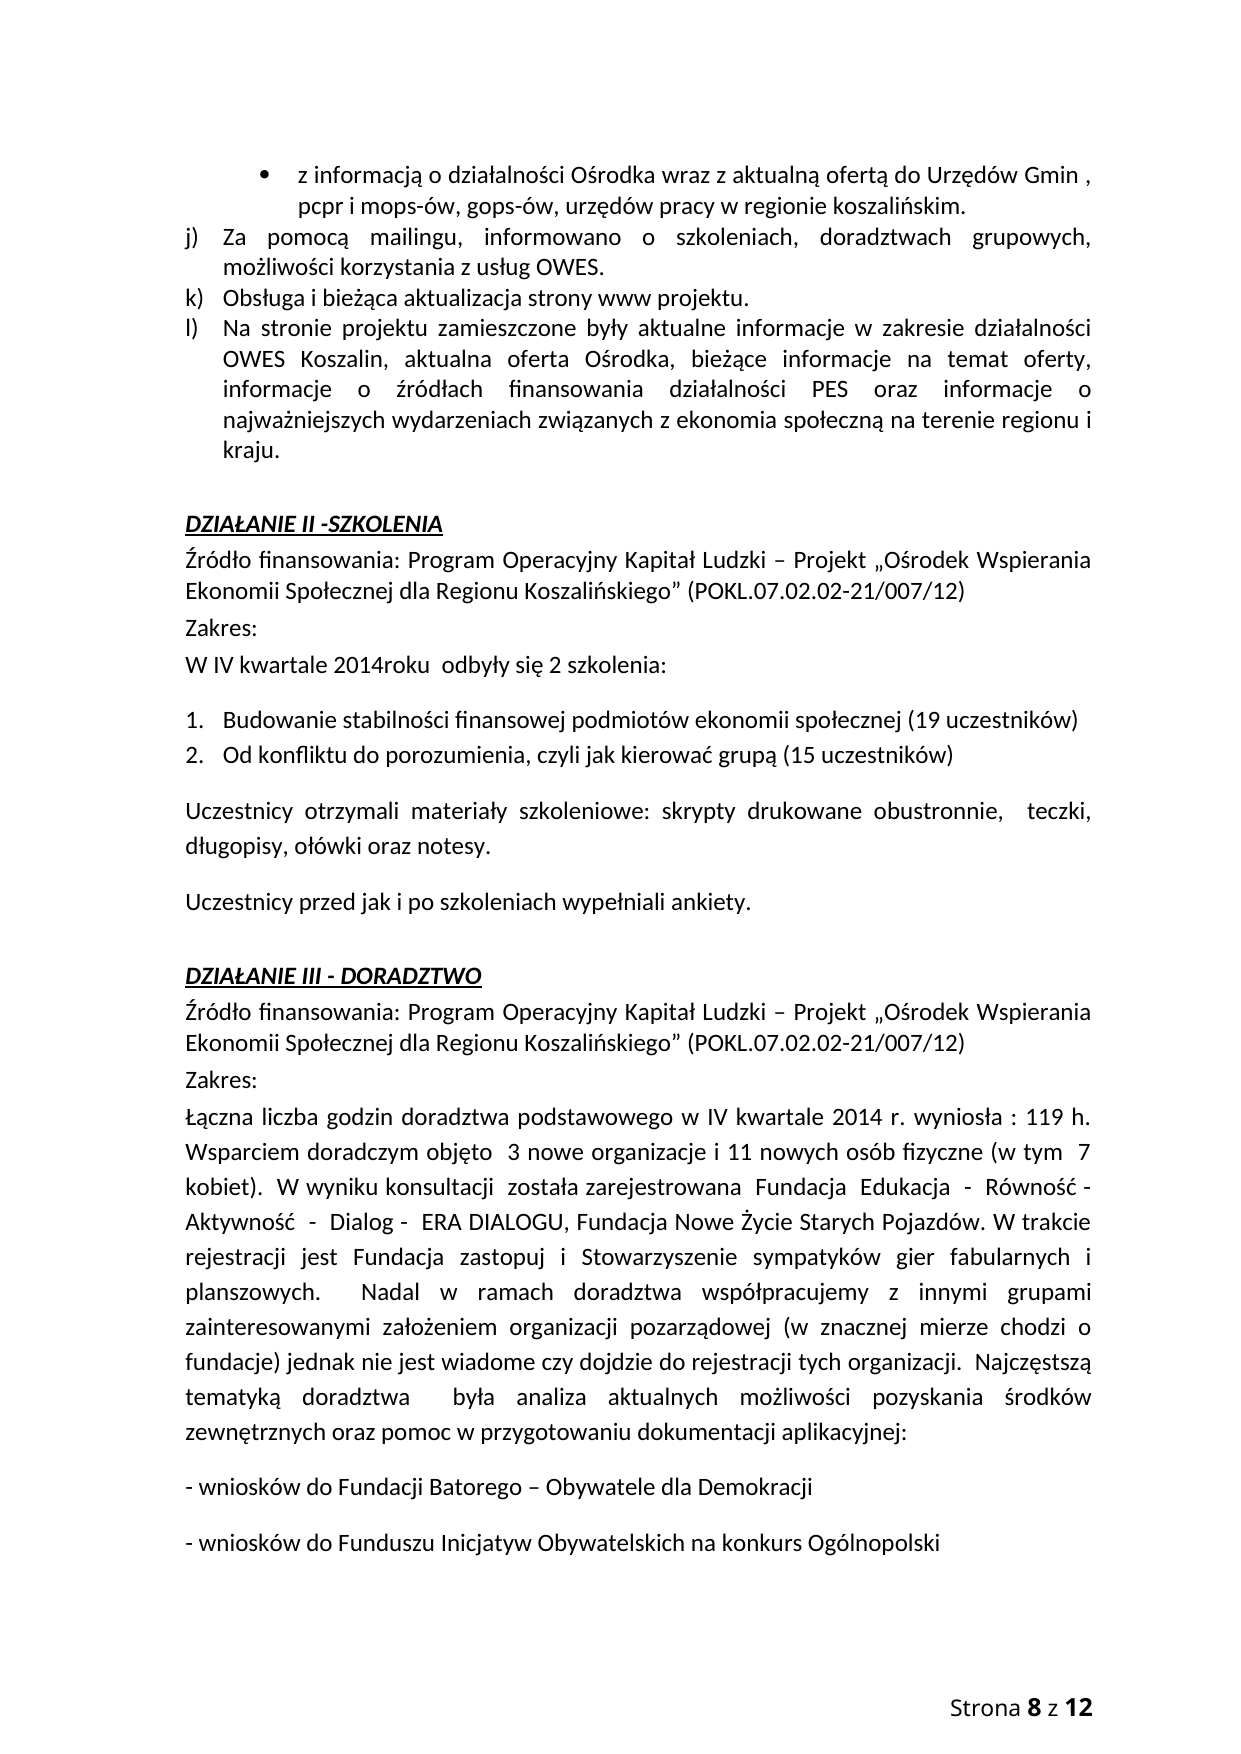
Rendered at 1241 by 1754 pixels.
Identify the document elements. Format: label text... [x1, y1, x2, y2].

list Budowanie stabilności finansowej podmiotów ekonomii społecznej (19 uczestników) [185, 704, 1093, 735]
text - wniosków do Funduszu Inicjatyw Obywatelskich na konkurs Ogólnopolski [148, 1527, 1093, 1558]
list Obsługa i bieżąca aktualizacja strony www projektu. [185, 282, 1093, 312]
text Zakres: [185, 612, 1093, 642]
text Zakres: [185, 1064, 1093, 1094]
text Źródło finansowania: Program Operacyjny Kapitał Ludzki – Projekt „Ośrodek Wspierania Ekonomii Społecznej dla Regionu Koszalińskiego” (POKL.07.02.02-21/007/12) [185, 545, 1093, 606]
list Na stronie projektu zamieszczone były aktualne informacje w zakresie działalności OWES Koszalin, aktualna oferta Ośrodka, bieżące informacje na temat oferty, informacje o źródłach finansowania działalności PES oraz informacje o najważniejszych wydarzeniach związanych z ekonomia społeczną na terenie regionu i kraju. [185, 312, 1093, 465]
text - wniosków do Fundacji Batorego – Obywatele dla Demokracji [148, 1471, 1093, 1502]
text Łączna liczba godzin doradztwa podstawowego w IV kwartale 2014 r. wyniosła : 119 h. Wsparciem doradczym objęto 3 nowe organizacje i 11 nowych osób fizyczne (w tym 7 kobiet). W wyniku konsultacji została zarejestrowana Fundacja Edukacja - Równość - Aktywność - Dialog - ERA DIALOGU, Fundacja Nowe Życie Starych Pojazdów. W trakcie rejestracji jest Fundacja zastopuj i Stowarzyszenie sympatyków gier fabularnych i planszowych. Nadal w ramach doradztwa współpracujemy z innymi grupami zainteresowanymi założeniem organizacji pozarządowej (w znacznej mierze chodzi o fundacje) jednak nie jest wiadome czy dojdzie do rejestracji tych organizacji. Najczęstszą tematyką doradztwa była analiza aktualnych możliwości pozyskania środków zewnętrznych oraz pomoc w przygotowaniu dokumentacji aplikacyjnej: [185, 1101, 1093, 1446]
list Od konfliktu do porozumienia, czyli jak kierować grupą (15 uczestników) [185, 739, 1093, 770]
list Za pomocą mailingu, informowano o szkoleniach, doradztwach grupowych, możliwości korzystania z usług OWES. [185, 221, 1093, 282]
text Uczestnicy otrzymali materiały szkoleniowe: skrypty drukowane obustronnie, teczki, długopisy, ołówki oraz notesy. [185, 795, 1093, 861]
text Uczestnicy przed jak i po szkoleniach wypełniali ankiety. [185, 886, 1093, 917]
text DZIAŁANIE II -SZKOLENIA [185, 508, 1093, 538]
list z informacją o działalności Ośrodka wraz z aktualną ofertą do Urzędów Gmin , pcpr i mops-ów, gops-ów, urzędów pracy w regionie koszalińskim. [260, 160, 1093, 221]
text DZIAŁANIE III - DORADZTWO [185, 960, 1093, 990]
text W IV kwartale 2014roku odbyły się 2 szkolenia: [148, 649, 1093, 679]
text Źródło finansowania: Program Operacyjny Kapitał Ludzki – Projekt „Ośrodek Wspierania Ekonomii Społecznej dla Regionu Koszalińskiego” (POKL.07.02.02-21/007/12) [185, 997, 1093, 1058]
